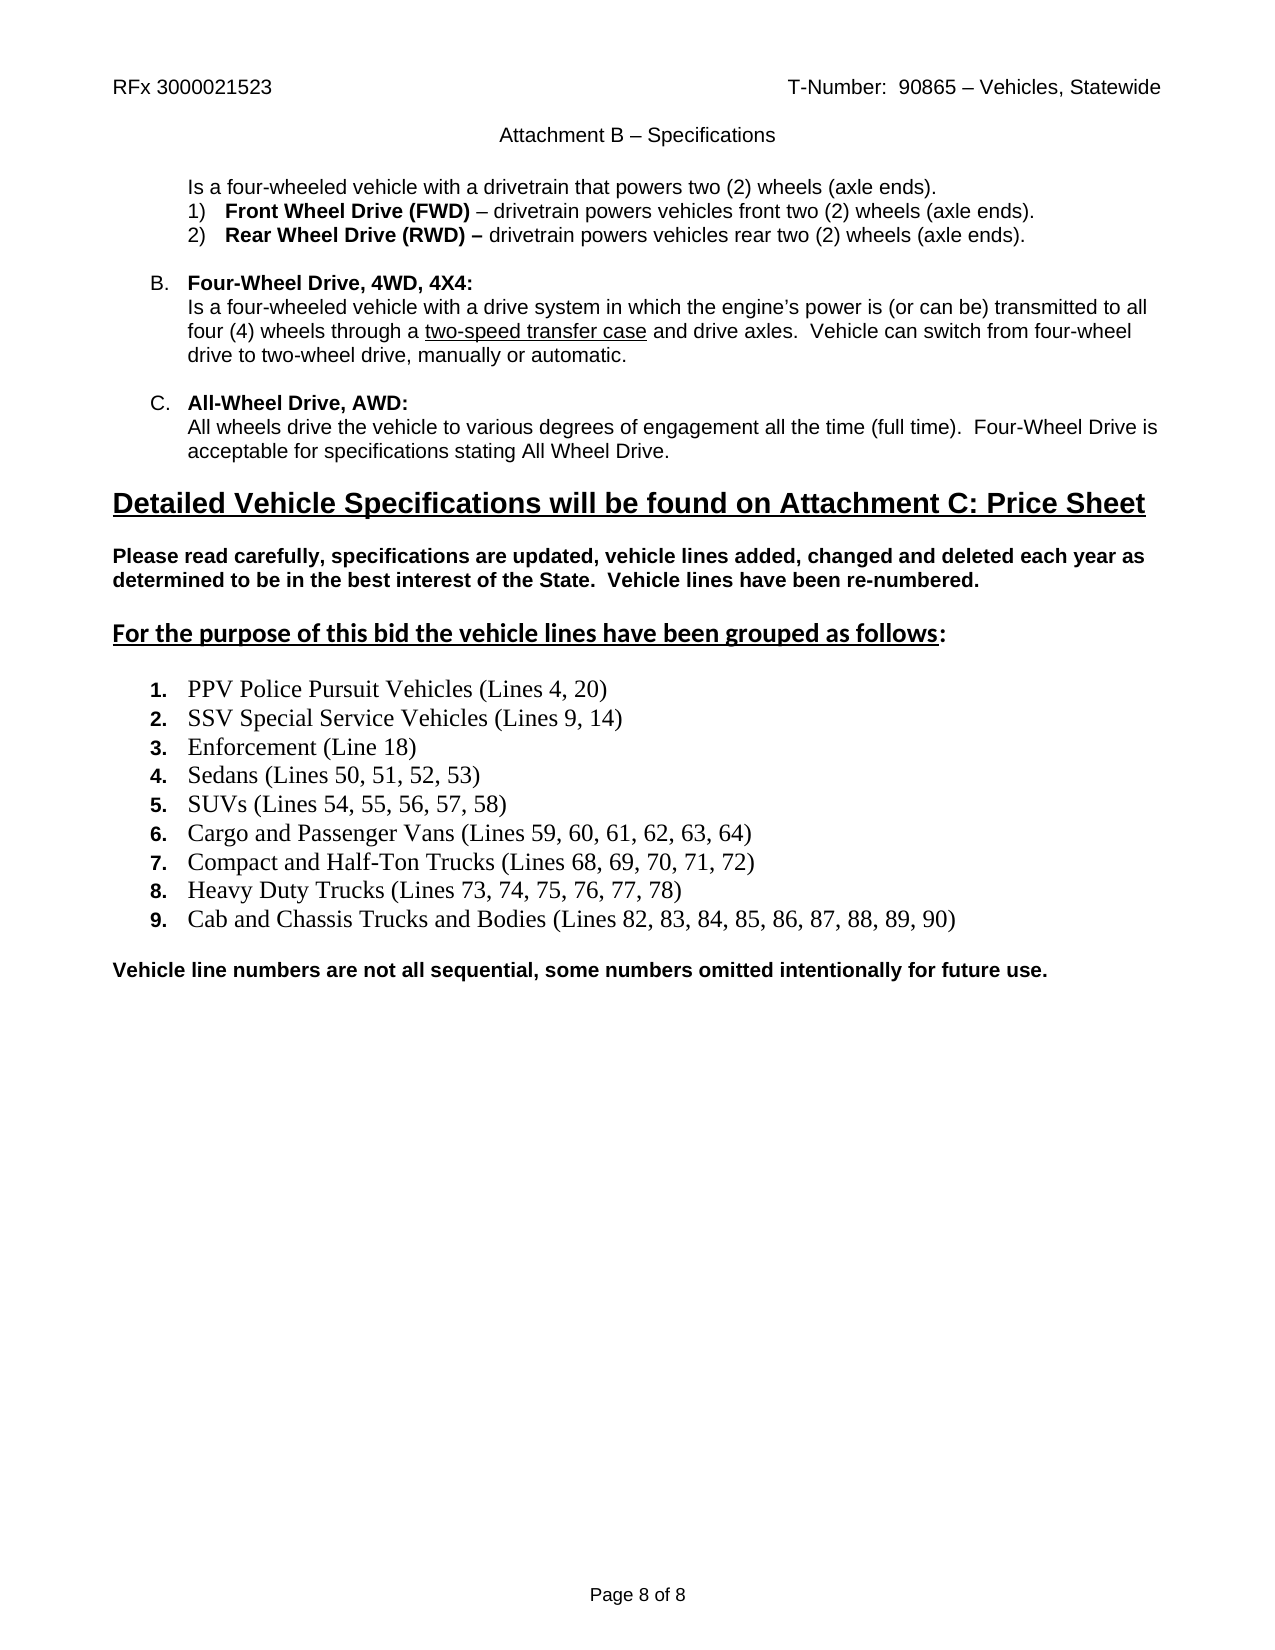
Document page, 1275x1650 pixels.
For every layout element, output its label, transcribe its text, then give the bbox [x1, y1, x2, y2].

list Sedans (Lines 50, 51, 52, 53) [150, 760, 1162, 789]
list Cab and Chassis Trucks and Bodies (Lines 82, 83, 84, 85, 86, 87, 88, 89, 90) [150, 904, 1162, 933]
text Please read carefully, specifications are updated, vehicle lines added, changed and deleted each year as determined to be in the best interest of the State. Vehicle lines have been re-numbered. [112, 544, 1162, 592]
list Rear Wheel Drive (RWD) – drivetrain powers vehicles rear two (2) wheels (axle ends). [187, 223, 1162, 247]
list Front Wheel Drive (FWD) – drivetrain powers vehicles front two (2) wheels (axle ends). [187, 199, 1162, 223]
list Four-Wheel Drive, 4WD, 4X4: [150, 271, 1162, 295]
list SUVs (Lines 54, 55, 56, 57, 58) [150, 789, 1162, 818]
list Is a four-wheeled vehicle with a drive system in which the engine’s power is (or can be) transmitted to all four (4) wheels through a two-speed transfer case and drive axles. Vehicle can switch from four-wheel drive to two-wheel drive, manually or automatic. [187, 295, 1162, 367]
list Heavy Duty Trucks (Lines 73, 74, 75, 76, 77, 78) [150, 875, 1162, 904]
list Vehicle line numbers are not all sequential, some numbers omitted intentionally for future use. [112, 958, 1162, 982]
list Enforcement (Line 18) [150, 732, 1162, 760]
list All wheels drive the vehicle to various degrees of engagement all the time (full time). Four-Wheel Drive is acceptable for specifications stating All Wheel Drive. [187, 414, 1162, 462]
list Is a four-wheeled vehicle with a drivetrain that powers two (2) wheels (axle ends). [187, 175, 1162, 199]
text For the purpose of this bid the vehicle lines have been grouped as follows: [112, 616, 1162, 649]
list SSV Special Service Vehicles (Lines 9, 14) [150, 703, 1162, 732]
list PPV Police Pursuit Vehicles (Lines 4, 20) [150, 674, 1162, 703]
list Cargo and Passenger Vans (Lines 59, 60, 61, 62, 63, 64) [150, 818, 1162, 847]
list Compact and Half-Ton Trucks (Lines 68, 69, 70, 71, 72) [150, 847, 1162, 875]
text Detailed Vehicle Specifications will be found on Attachment C: Price Sheet [112, 486, 1162, 520]
list All-Wheel Drive, AWD: [150, 391, 1162, 414]
